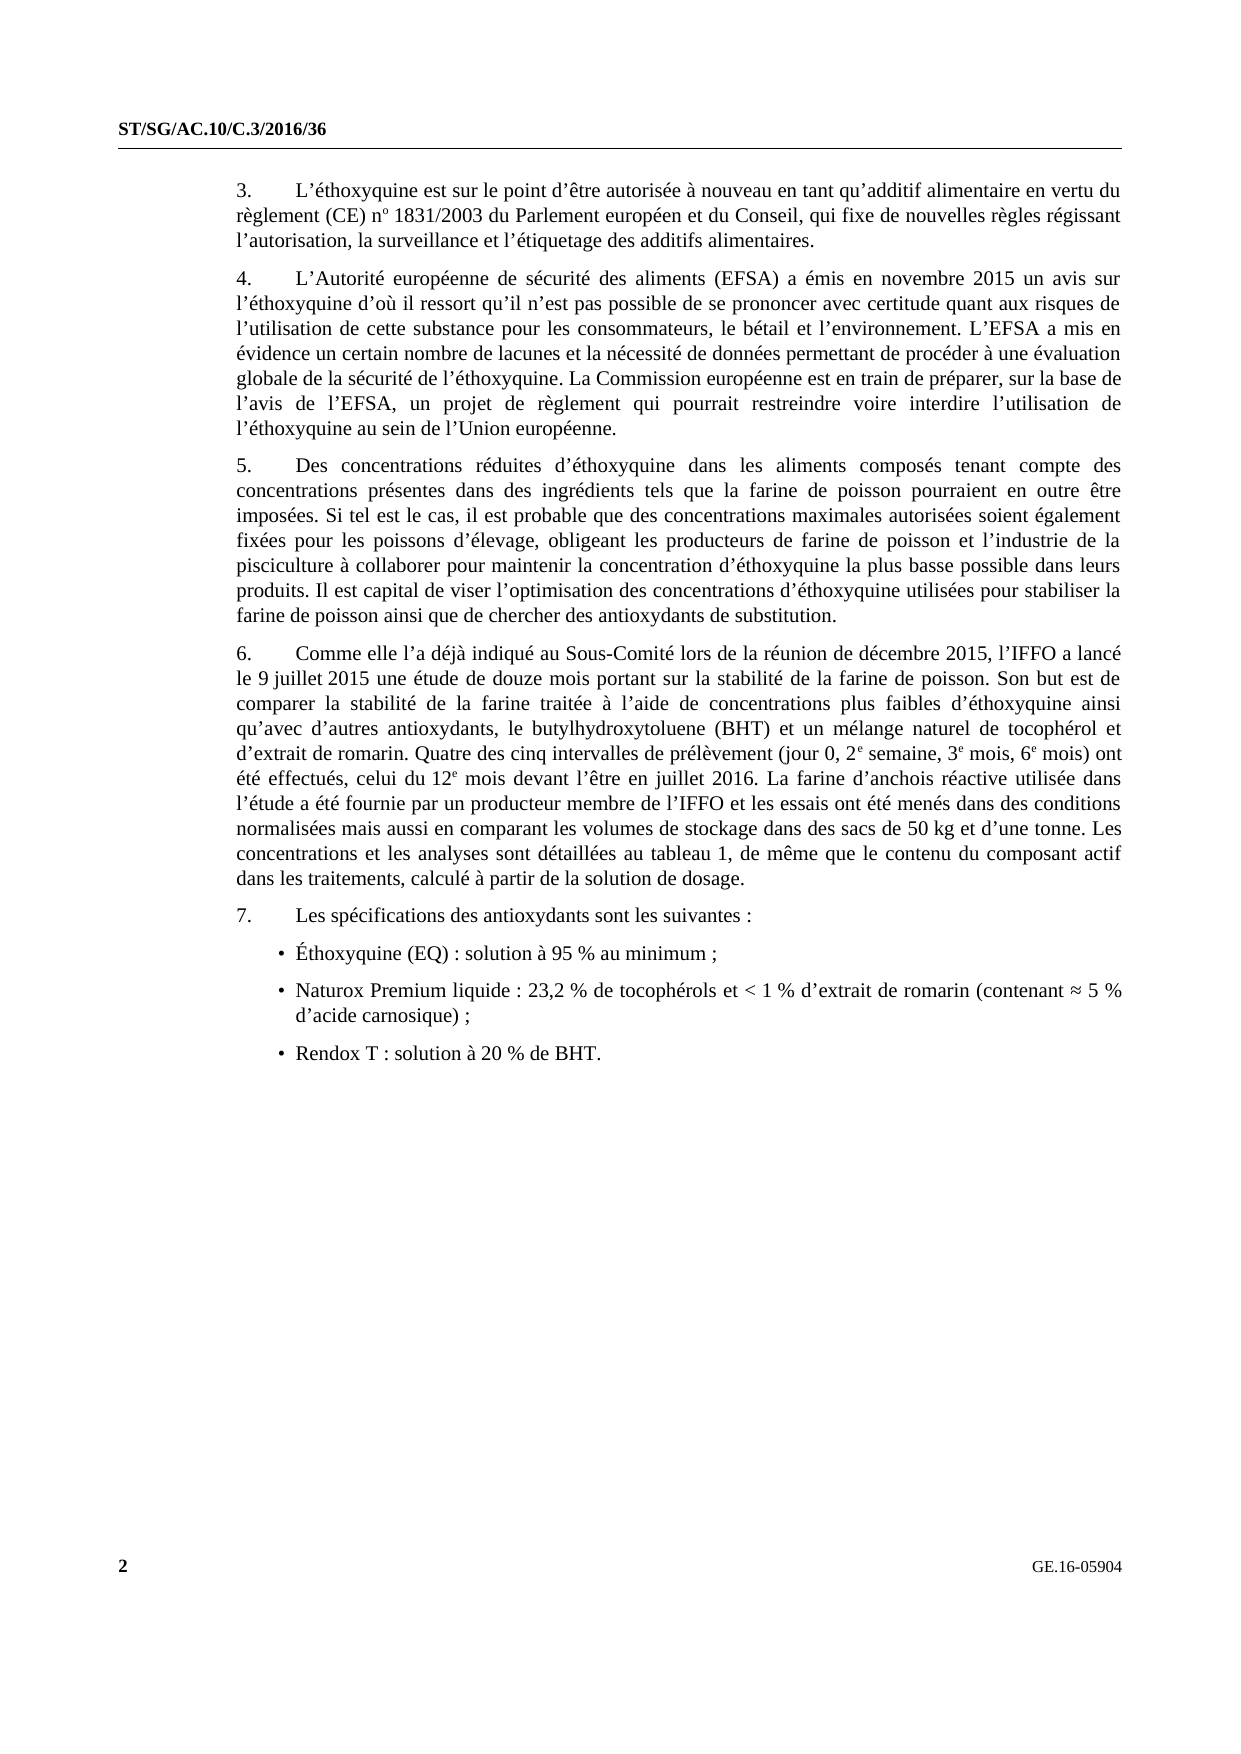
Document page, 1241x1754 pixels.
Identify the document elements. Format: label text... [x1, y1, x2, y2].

text L’éthoxyquine est sur le point d’être autorisée à nouveau en tant qu’additif alimentaire en vertu du règlement (CE) no 1831/2003 du Parlement européen et du Conseil, qui fixe de nouvelles règles régissant l’autorisation, la surveillance et l’étiquetage des additifs alimentaires. [236, 177, 1122, 252]
text Comme elle l’a déjà indiqué au Sous-Comité lors de la réunion de décembre 2015, l’IFFO a lancé le 9 juillet 2015 une étude de douze mois portant sur la stabilité de la farine de poisson. Son but est de comparer la stabilité de la farine traitée à l’aide de concentrations plus faibles d’éthoxyquine ainsi qu’avec d’autres antioxydants, le butylhydroxytoluene (BHT) et un mélange naturel de tocophérol et d’extrait de romarin. Quatre des cinq intervalles de prélèvement (jour 0, 2e semaine, 3e mois, 6e mois) ont été effectués, celui du 12e mois devant l’être en juillet 2016. La farine d’anchois réactive utilisée dans l’étude a été fournie par un producteur membre de l’IFFO et les essais ont été menés dans des conditions normalisées mais aussi en comparant les volumes de stockage dans des sacs de 50 kg et d’une tonne. Les concentrations et les analyses sont détaillées au tableau 1, de même que le contenu du composant actif dans les traitements, calculé à partir de la solution de dosage. [236, 640, 1122, 890]
text Naturox Premium liquide : 23,2 % de tocophérols et < 1 % d’extrait de romarin (contenant ≈ 5 % d’acide carnosique) ; [278, 977, 1122, 1027]
text L’Autorité européenne de sécurité des aliments (EFSA) a émis en novembre 2015 un avis sur l’éthoxyquine d’où il ressort qu’il n’est pas possible de se prononcer avec certitude quant aux risques de l’utilisation de cette substance pour les consommateurs, le bétail et l’environnement. L’EFSA a mis en évidence un certain nombre de lacunes et la nécessité de données permettant de procéder à une évaluation globale de la sécurité de l’éthoxyquine. La Commission européenne est en train de préparer, sur la base de l’avis de l’EFSA, un projet de règlement qui pourrait restreindre voire interdire l’utilisation de l’éthoxyquine au sein de l’Union européenne. [236, 265, 1122, 440]
text Rendox T : solution à 20 % de BHT. [278, 1040, 1122, 1065]
text Des concentrations réduites d’éthoxyquine dans les aliments composés tenant compte des concentrations présentes dans des ingrédients tels que la farine de poisson pourraient en outre être imposées. Si tel est le cas, il est probable que des concentrations maximales autorisées soient également fixées pour les poissons d’élevage, obligeant les producteurs de farine de poisson et l’industrie de la pisciculture à collaborer pour maintenir la concentration d’éthoxyquine la plus basse possible dans leurs produits. Il est capital de viser l’optimisation des concentrations d’éthoxyquine utilisées pour stabiliser la farine de poisson ainsi que de chercher des antioxydants de substitution. [236, 452, 1122, 627]
text Les spécifications des antioxydants sont les suivantes : [236, 902, 1122, 927]
text Éthoxyquine (EQ) : solution à 95 % au minimum ; [278, 940, 1122, 965]
